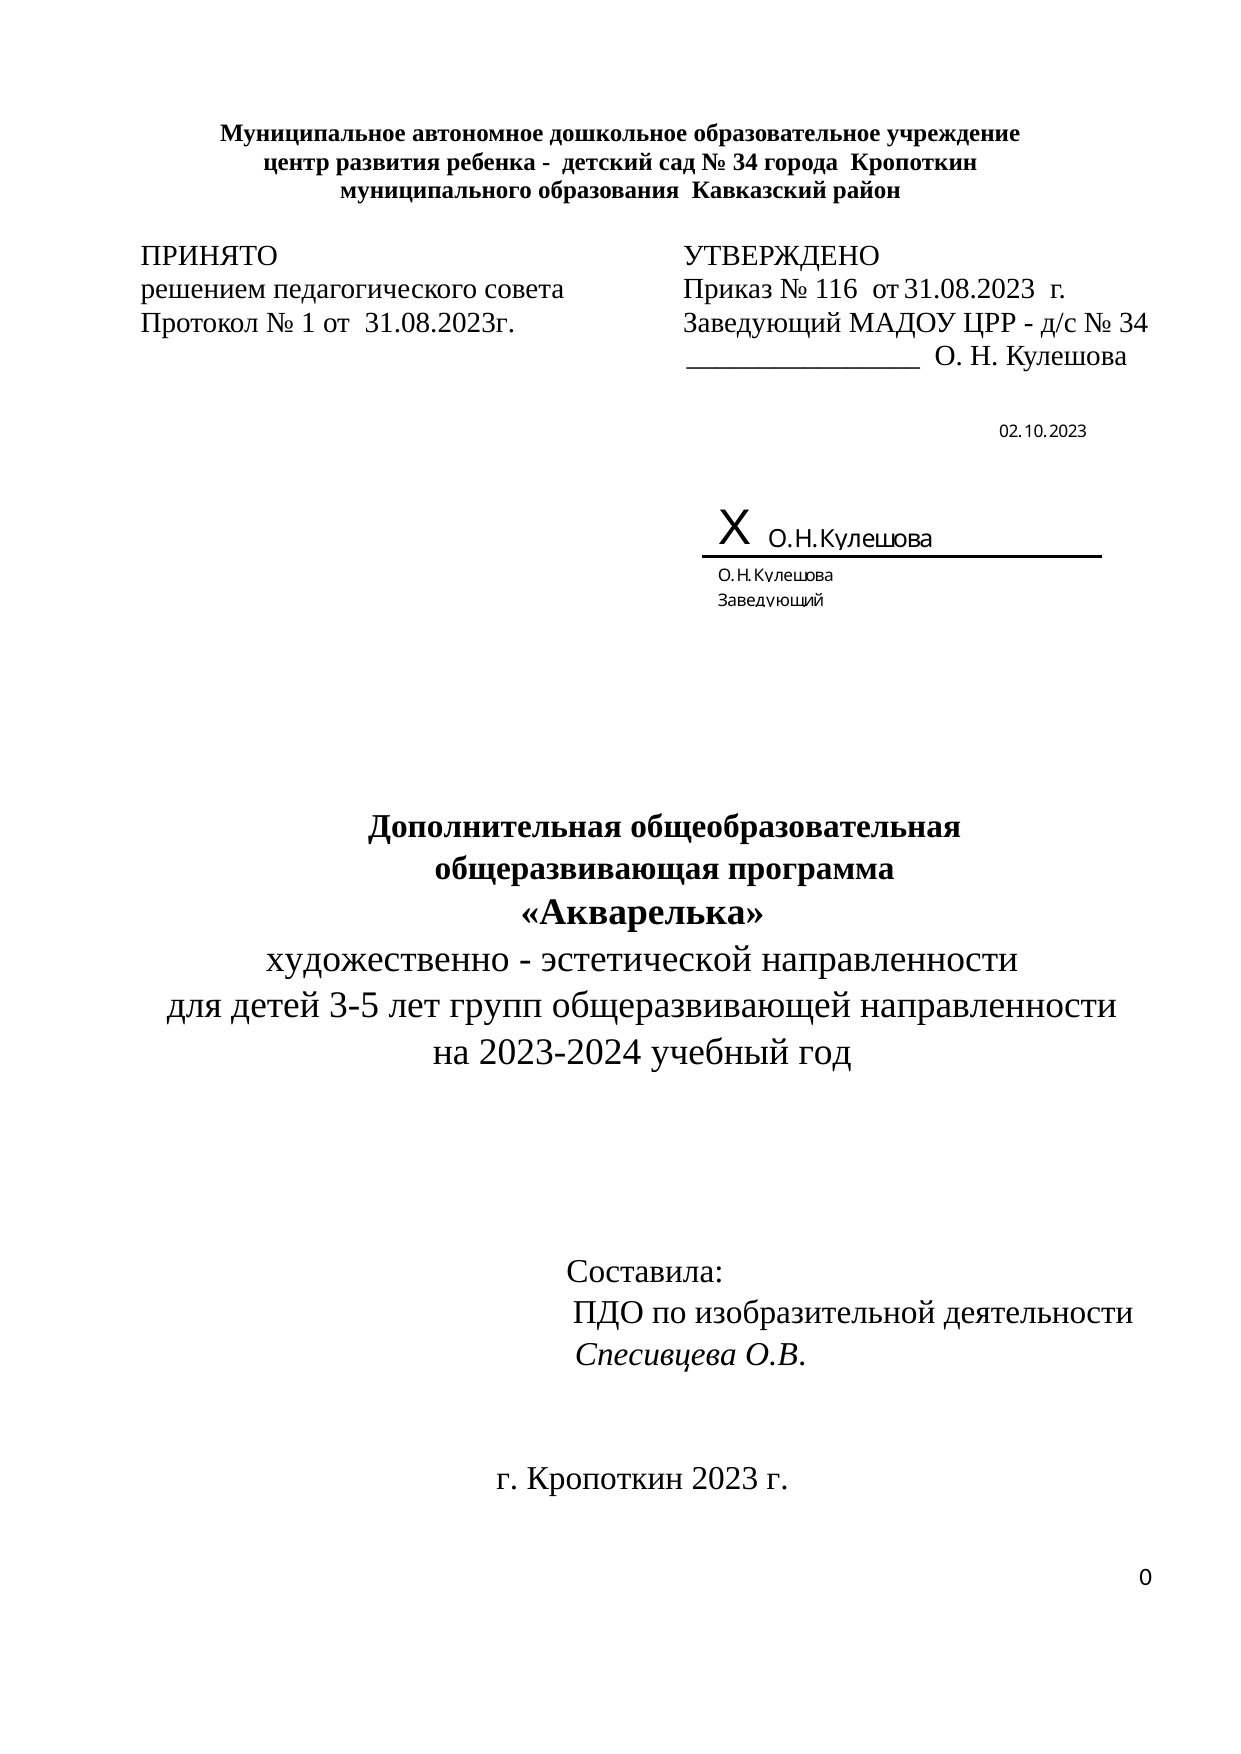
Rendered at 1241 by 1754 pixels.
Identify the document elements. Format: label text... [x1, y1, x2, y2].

text для детей 3-5 лет групп общеразвивающей направленности [133, 983, 1152, 1026]
table_header ПРИНЯТО решением педагогического совета Протокол № 1 от 31.08.2023г. [129, 238, 672, 372]
text «Акварелька» [133, 889, 1152, 933]
text Муниципальное автономное дошкольное образовательное учреждение [59, 118, 1181, 147]
text художественно - эстетической направленности [133, 936, 1152, 979]
text муниципального образования Кавказский район [59, 176, 1181, 204]
text Дополнительная общеобразовательная [177, 807, 1152, 845]
text центр развития ребенка - детский сад № 34 города Кропоткин [59, 147, 1181, 176]
text на 2023-2024 учебный год [133, 1029, 1152, 1072]
text Спесивцева О.В. [133, 1334, 1152, 1372]
table_header УТВЕРЖДЕНО Приказ № 116 от 31.08.2023 г. Заведующий МАДОУ ЦРР - д/с № 34 ________________ О. Н. Кулешова [672, 238, 1200, 372]
text г. Кропоткин 2023 г. [133, 1458, 1152, 1497]
text ПДО по изобразительной деятельности [133, 1293, 1152, 1331]
text общеразвивающая программа [177, 848, 1152, 886]
text Составила: [133, 1251, 1152, 1290]
